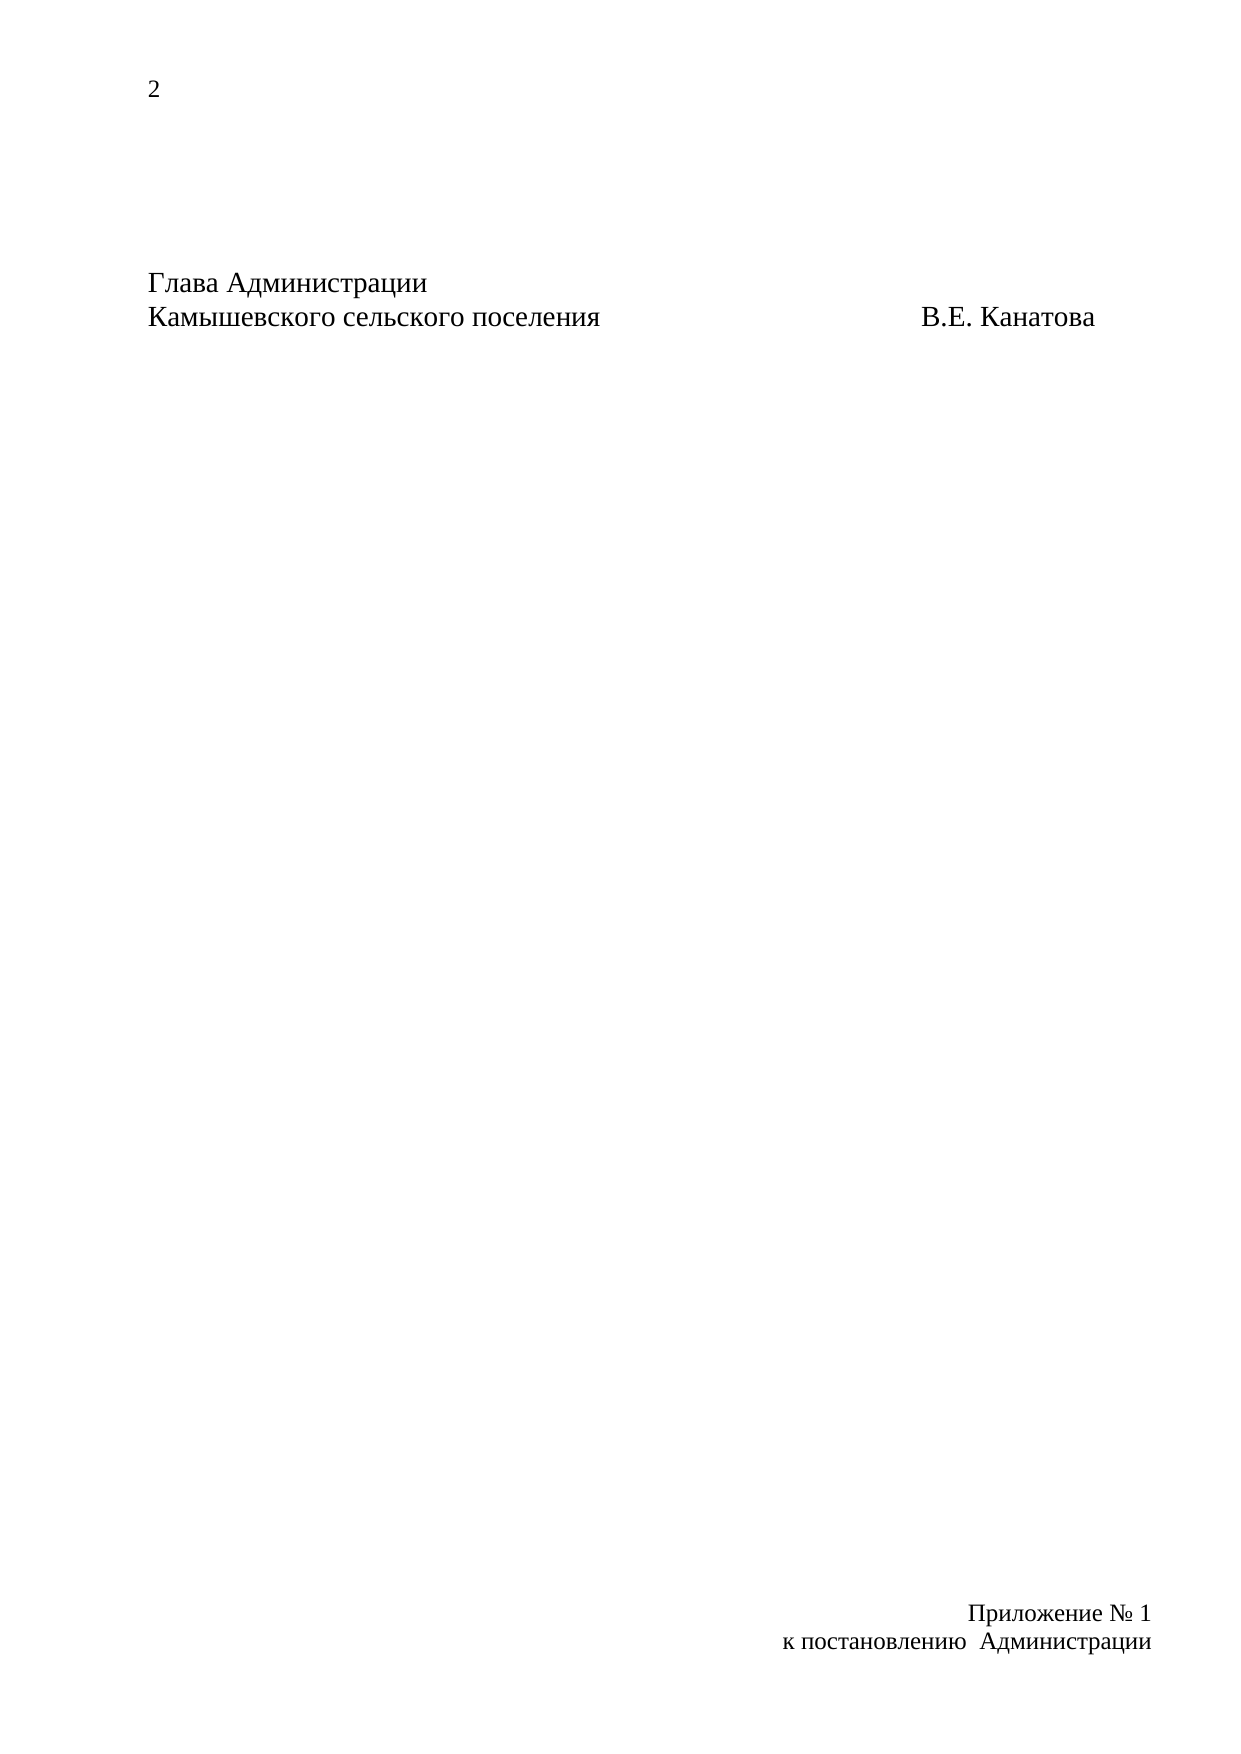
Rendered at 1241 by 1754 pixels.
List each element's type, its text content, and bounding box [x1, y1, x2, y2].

text Камышевского сельского поселения В.Е. Канатова [148, 299, 1152, 333]
text к постановлению Администрации [620, 1626, 1152, 1655]
text Приложение № 1 [148, 1598, 1152, 1626]
text Глава Администрации [148, 266, 1152, 299]
